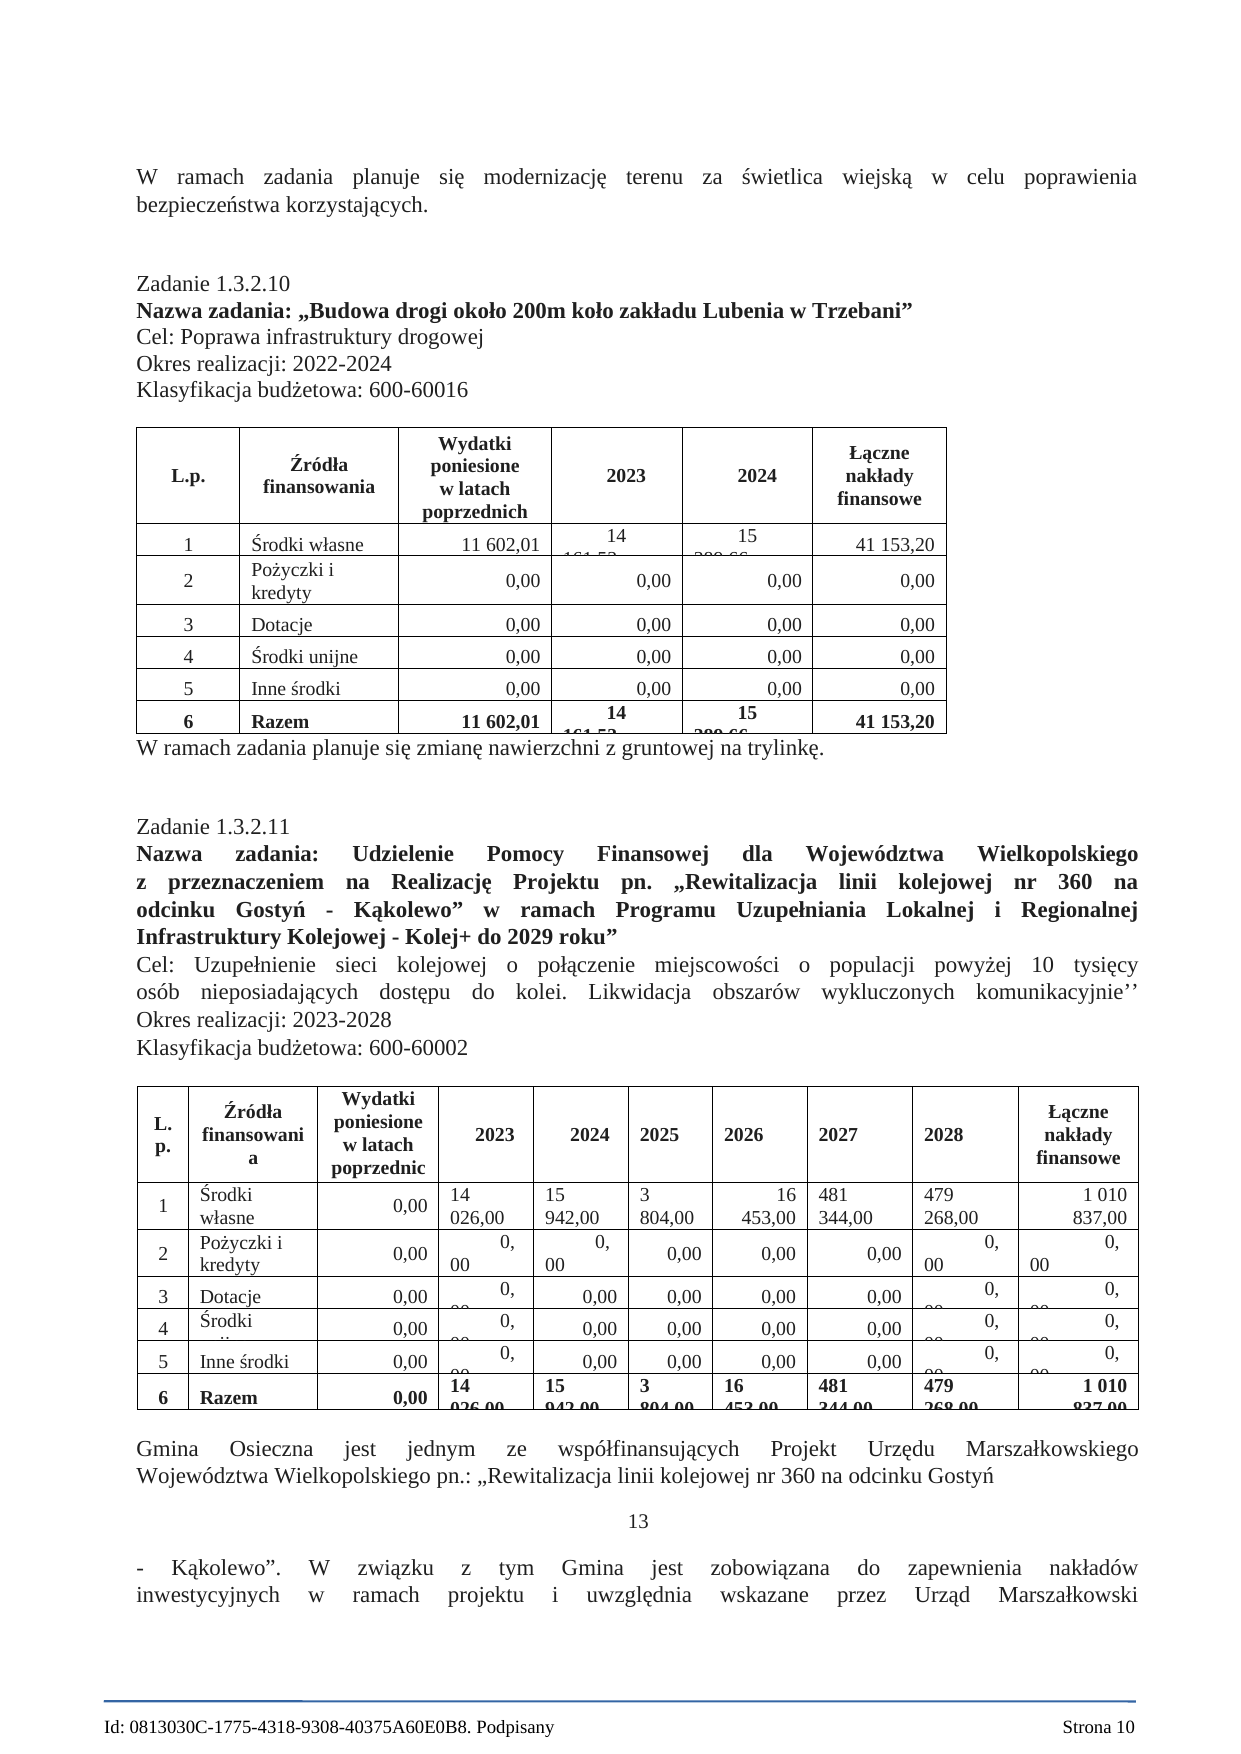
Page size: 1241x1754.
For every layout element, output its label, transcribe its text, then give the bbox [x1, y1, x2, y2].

table_cell 0,00 [1019, 1309, 1138, 1340]
table_cell 0,00 [1019, 1230, 1138, 1276]
text 13 [136, 1509, 1140, 1533]
text Cel: Poprawa infrastruktury drogowej [136, 323, 1140, 349]
table_cell 16 453,00 [713, 1183, 807, 1229]
table_header 2025 [629, 1087, 712, 1182]
table_cell 0,00 [808, 1309, 912, 1340]
table_cell 0,00 [1019, 1277, 1138, 1308]
table_cell 1 [138, 1183, 188, 1229]
table_cell 0,00 [439, 1230, 533, 1276]
table_cell 0,00 [808, 1277, 912, 1308]
table_cell Środki własne [240, 524, 398, 555]
table_cell 0,00 [713, 1230, 807, 1276]
text Zadanie 1.3.2.10 [136, 271, 1140, 297]
table_cell 0,00 [318, 1341, 438, 1373]
table_header Wydatki poniesione w latach poprzednich [399, 428, 551, 523]
table_cell 3 804,00 [629, 1183, 712, 1229]
table_cell 15 942,00 [534, 1183, 628, 1229]
table_cell 0,00 [399, 605, 551, 636]
table_cell 0,00 [713, 1277, 807, 1308]
table_cell 5 [138, 1341, 188, 1373]
table_cell 15 389,66 [683, 701, 812, 733]
table_cell 14 161,53 [552, 701, 682, 733]
table_cell 0,00 [439, 1341, 533, 1373]
text W ramach zadania planuje się zmianę nawierzchni z gruntowej na trylinkę. [136, 734, 1140, 761]
table_header L.p. [138, 1087, 188, 1182]
table_cell 0,00 [534, 1230, 628, 1276]
table_header Łączne nakłady finansowe [813, 428, 946, 523]
table_cell 1 [137, 524, 239, 555]
table_cell 41 153,20 [813, 524, 946, 555]
table_cell 2 [138, 1230, 188, 1276]
table_cell 0,00 [713, 1341, 807, 1373]
table_cell 0,00 [1019, 1341, 1138, 1373]
table_cell 5 [137, 669, 239, 700]
text Zadanie 1.3.2.11 [136, 813, 1140, 839]
table_cell 0,00 [552, 605, 682, 636]
table_header Łączne nakłady finansowe [1019, 1087, 1138, 1182]
table_header 2024 [534, 1087, 628, 1182]
table_cell Inne środki [240, 669, 398, 700]
table_cell 14 161,53 [552, 524, 682, 555]
table_cell 0,00 [813, 605, 946, 636]
text Nazwa zadania: Udzielenie Pomocy Finansowej dla Województwa Wielkopolskiego z przeznaczeniem na Realizację Projektu pn. „Rewitalizacja linii kolejowej nr 360 na odcinku Gostyń - Kąkolewo” w ramach Programu Uzupełniania Lokalnej i Regionalnej Infrastruktury Kolejowej - Kolej+ do 2029 roku” [136, 840, 1140, 949]
table_cell 0,00 [813, 556, 946, 604]
table_cell Razem [240, 701, 398, 733]
text W ramach zadania planuje się modernizację terenu za świetlica wiejską w celu poprawienia bezpieczeństwa korzystających. [136, 163, 1140, 217]
table_cell 0,00 [318, 1374, 438, 1409]
table_header L.p. [137, 428, 239, 523]
table_cell 0,00 [629, 1309, 712, 1340]
table_cell Razem [189, 1374, 317, 1409]
table_header Wydatki poniesione w latach poprzednich [318, 1087, 438, 1182]
table_header 2026 [713, 1087, 807, 1182]
table_cell 0,00 [439, 1309, 533, 1340]
table_header 2027 [808, 1087, 912, 1182]
table_cell 16 453,00 [713, 1374, 807, 1409]
table_cell 0,00 [629, 1230, 712, 1276]
table_cell Środki własne [189, 1183, 317, 1229]
table_cell 11 602,01 [399, 701, 551, 733]
table_cell 0,00 [552, 637, 682, 668]
table_header Źródła finansowania [240, 428, 398, 523]
table_header 2024 [683, 428, 812, 523]
table_cell 0,00 [683, 669, 812, 700]
table_cell 41 153,20 [813, 701, 946, 733]
table_cell 6 [137, 701, 239, 733]
table_cell 0,00 [913, 1309, 1018, 1340]
table_cell 14 026,00 [439, 1183, 533, 1229]
table_cell 0,00 [713, 1309, 807, 1340]
table_cell 0,00 [399, 637, 551, 668]
table_header 2023 [439, 1087, 533, 1182]
table_cell 0,00 [534, 1277, 628, 1308]
table_cell Dotacje [240, 605, 398, 636]
table_cell 1 010 837,00 [1019, 1183, 1138, 1229]
table_cell Dotacje [189, 1277, 317, 1308]
table_cell 481 344,00 [808, 1183, 912, 1229]
table_cell 11 602,01 [399, 524, 551, 555]
table_cell 0,00 [399, 669, 551, 700]
table_cell 0,00 [683, 556, 812, 604]
table_cell 481 344,00 [808, 1374, 912, 1409]
table_cell 0,00 [318, 1230, 438, 1276]
table_cell Inne środki [189, 1341, 317, 1373]
table_cell 0,00 [629, 1341, 712, 1373]
table_cell 0,00 [813, 637, 946, 668]
table_cell 0,00 [439, 1277, 533, 1308]
table_cell Środki unijne [240, 637, 398, 668]
table_cell 0,00 [808, 1230, 912, 1276]
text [136, 1554, 1140, 1608]
table_cell 14 026,00 [439, 1374, 533, 1409]
table_cell 0,00 [808, 1341, 912, 1373]
table_cell 0,00 [318, 1277, 438, 1308]
table_cell 4 [137, 637, 239, 668]
table_cell 0,00 [552, 556, 682, 604]
table_cell 6 [138, 1374, 188, 1409]
text Cel: Uzupełnienie sieci kolejowej o połączenie miejscowości o populacji powyżej 10 tysięcy osób nieposiadających dostępu do kolei. Likwidacja obszarów wykluczonych komunikacyjnie’’ Okres realizacji: 2023-2028 [136, 951, 1140, 1032]
table_cell 0,00 [629, 1277, 712, 1308]
table_cell 0,00 [913, 1277, 1018, 1308]
table_cell 479 268,00 [913, 1374, 1018, 1409]
table_cell 0,00 [534, 1309, 628, 1340]
table_cell 4 [138, 1309, 188, 1340]
table_cell 2 [137, 556, 239, 604]
table_cell 0,00 [813, 669, 946, 700]
text Okres realizacji: 2022-2024 [136, 349, 1140, 376]
table_cell Pożyczki i kredyty [189, 1230, 317, 1276]
table_cell 3 [138, 1277, 188, 1308]
table_cell 0,00 [683, 605, 812, 636]
table_header 2028 [913, 1087, 1018, 1182]
text Klasyfikacja budżetowa: 600-60016 [136, 376, 1140, 402]
table_cell 0,00 [913, 1341, 1018, 1373]
table_cell 15 389,66 [683, 524, 812, 555]
table_cell 0,00 [318, 1183, 438, 1229]
table_cell 0,00 [683, 637, 812, 668]
table_header 2023 [552, 428, 682, 523]
table_cell 3 804,00 [629, 1374, 712, 1409]
table_cell 479 268,00 [913, 1183, 1018, 1229]
table_cell 15 942,00 [534, 1374, 628, 1409]
table_cell 0,00 [534, 1341, 628, 1373]
text Klasyfikacja budżetowa: 600-60002 [136, 1034, 1140, 1060]
table_cell 0,00 [552, 669, 682, 700]
table_cell 0,00 [913, 1230, 1018, 1276]
text Gmina Osieczna jest jednym ze współfinansujących Projekt Urzędu Marszałkowskiego Województwa Wielkopolskiego pn.: „Rewitalizacja linii kolejowej nr 360 na odcinku Gostyń [136, 1435, 1140, 1489]
table_header Źródła finansowania [189, 1087, 317, 1182]
text Nazwa zadania: „Budowa drogi około 200m koło zakładu Lubenia w Trzebani” [136, 297, 1140, 323]
table_cell 0,00 [318, 1309, 438, 1340]
table_cell 0,00 [399, 556, 551, 604]
table_cell Pożyczki i kredyty [240, 556, 398, 604]
table_cell 3 [137, 605, 239, 636]
table_cell Środki unijne [189, 1309, 317, 1340]
table_cell 1 010 837,00 [1019, 1374, 1138, 1409]
